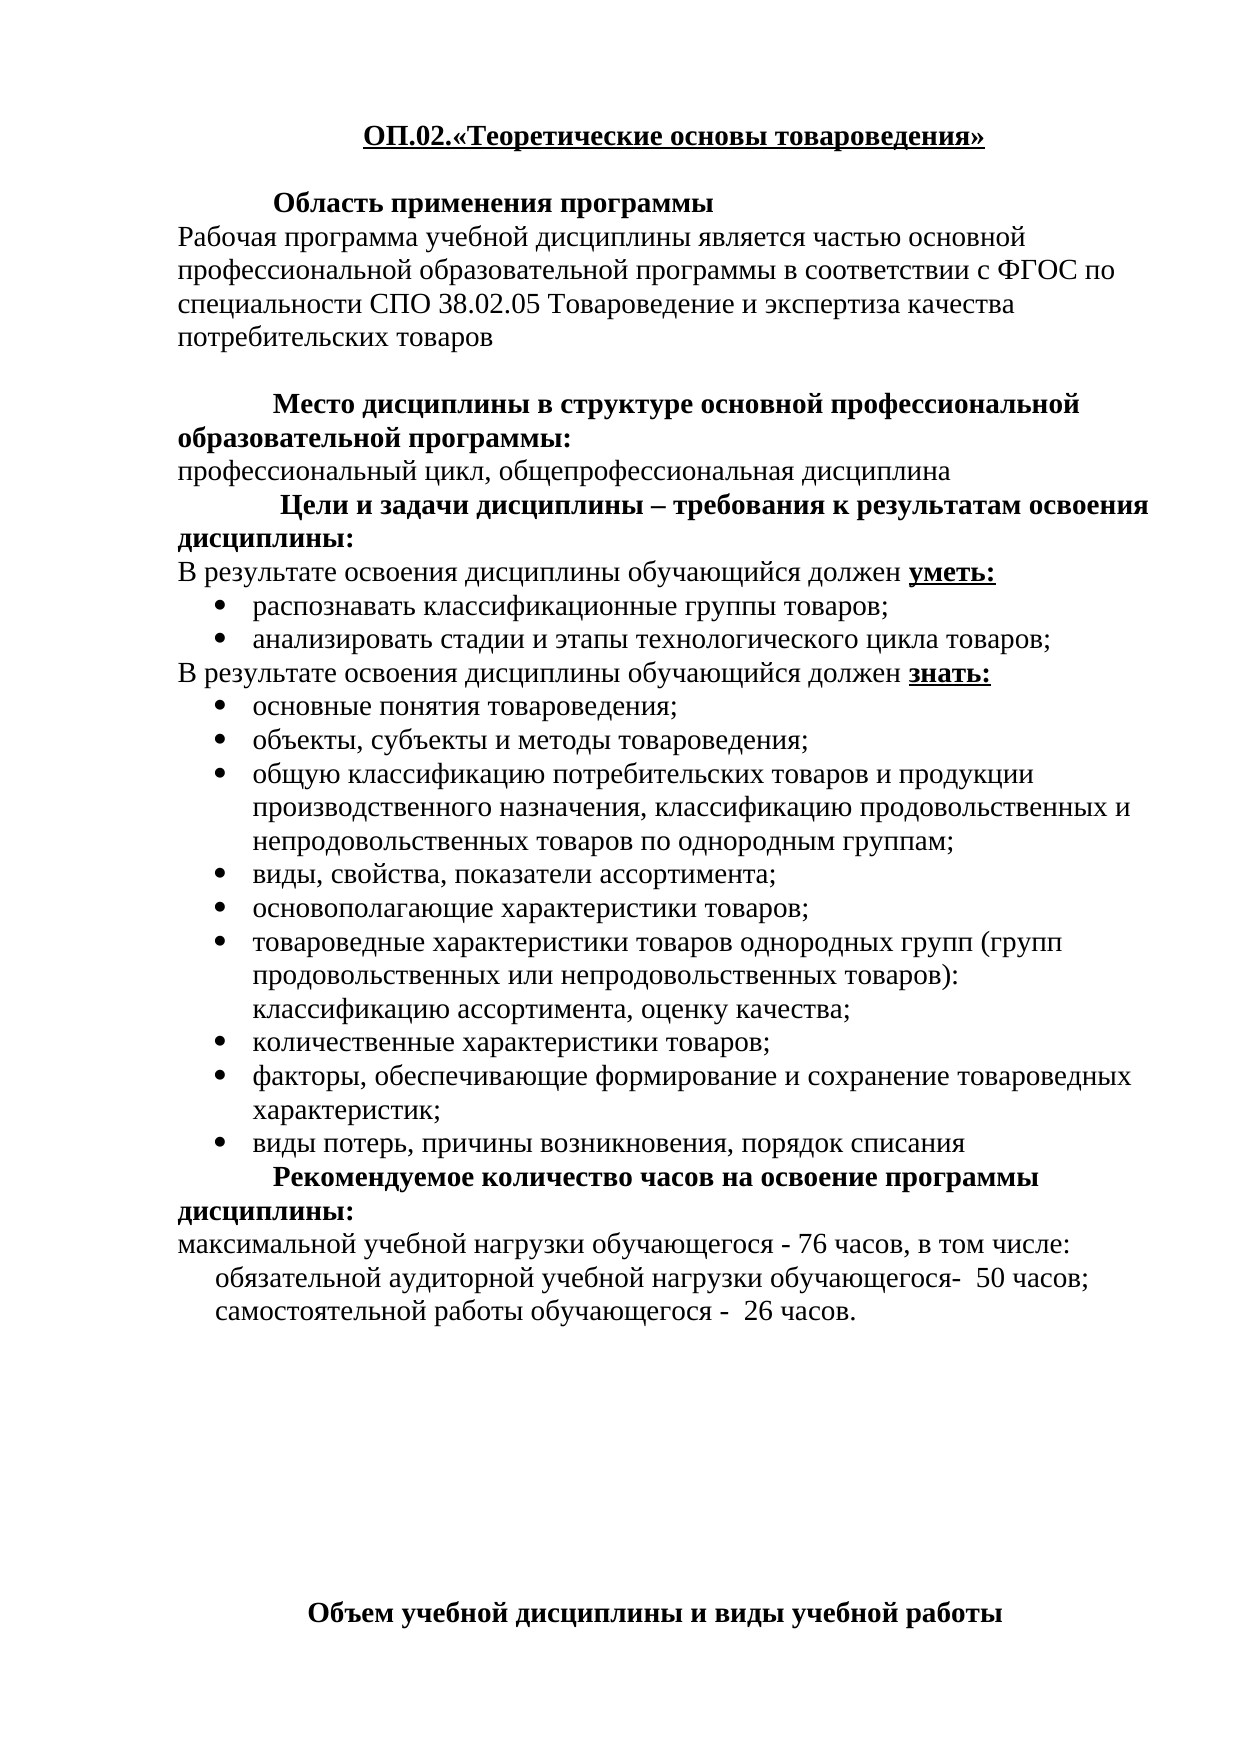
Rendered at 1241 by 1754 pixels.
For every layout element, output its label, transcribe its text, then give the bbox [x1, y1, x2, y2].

list основные понятия товароведения; [215, 688, 1152, 722]
text самостоятельной работы обучающегося - 26 часов. [215, 1293, 1152, 1327]
list виды, свойства, показатели ассортимента; [215, 857, 1152, 890]
text Объем учебной дисциплины и виды учебной работы [158, 1595, 1152, 1629]
text Рекомендуемое количество часов на освоение программы дисциплины: [177, 1159, 1152, 1226]
list общую классификацию потребительских товаров и продукции производственного назначения, классификацию продовольственных и непродовольственных товаров по однородным группам; [215, 756, 1152, 857]
text профессиональный цикл, общепрофессиональная дисциплина [177, 453, 1152, 487]
list анализировать стадии и этапы технологического цикла товаров; [215, 621, 1152, 655]
text В результате освоения дисциплины обучающийся должен уметь: [177, 554, 1152, 588]
list товароведные характеристики товаров однородных групп (групп продовольственных или непродовольственных товаров): классификацию ассортимента, оценку качества; [215, 924, 1152, 1024]
list основополагающие характеристики товаров; [215, 890, 1152, 924]
list объекты, субъекты и методы товароведения; [215, 722, 1152, 756]
list количественные характеристики товаров; [215, 1024, 1152, 1058]
text ОП.02.«Теоретические основы товароведения» [177, 118, 1171, 152]
list распознавать классификационные группы товаров; [215, 588, 1152, 621]
text Область применения программы [177, 185, 1171, 219]
text обязательной аудиторной учебной нагрузки обучающегося- 50 часов; [215, 1260, 1152, 1293]
text В результате освоения дисциплины обучающийся должен знать: [177, 655, 1152, 688]
text Место дисциплины в структуре основной профессиональной образовательной программы: [177, 386, 1171, 453]
list факторы, обеспечивающие формирование и сохранение товароведных характеристик; [215, 1058, 1152, 1125]
text Рабочая программа учебной дисциплины является частью основной профессиональной образовательной программы в соответствии с ФГОС по специальности СПО 38.02.05 Товароведение и экспертиза качества потребительских товаров [177, 219, 1152, 353]
text максимальной учебной нагрузки обучающегося - 76 часов, в том числе: [177, 1226, 1152, 1260]
list виды потерь, причины возникновения, порядок списания [215, 1125, 1152, 1159]
text Цели и задачи дисциплины – требования к результатам освоения дисциплины: [177, 487, 1152, 554]
